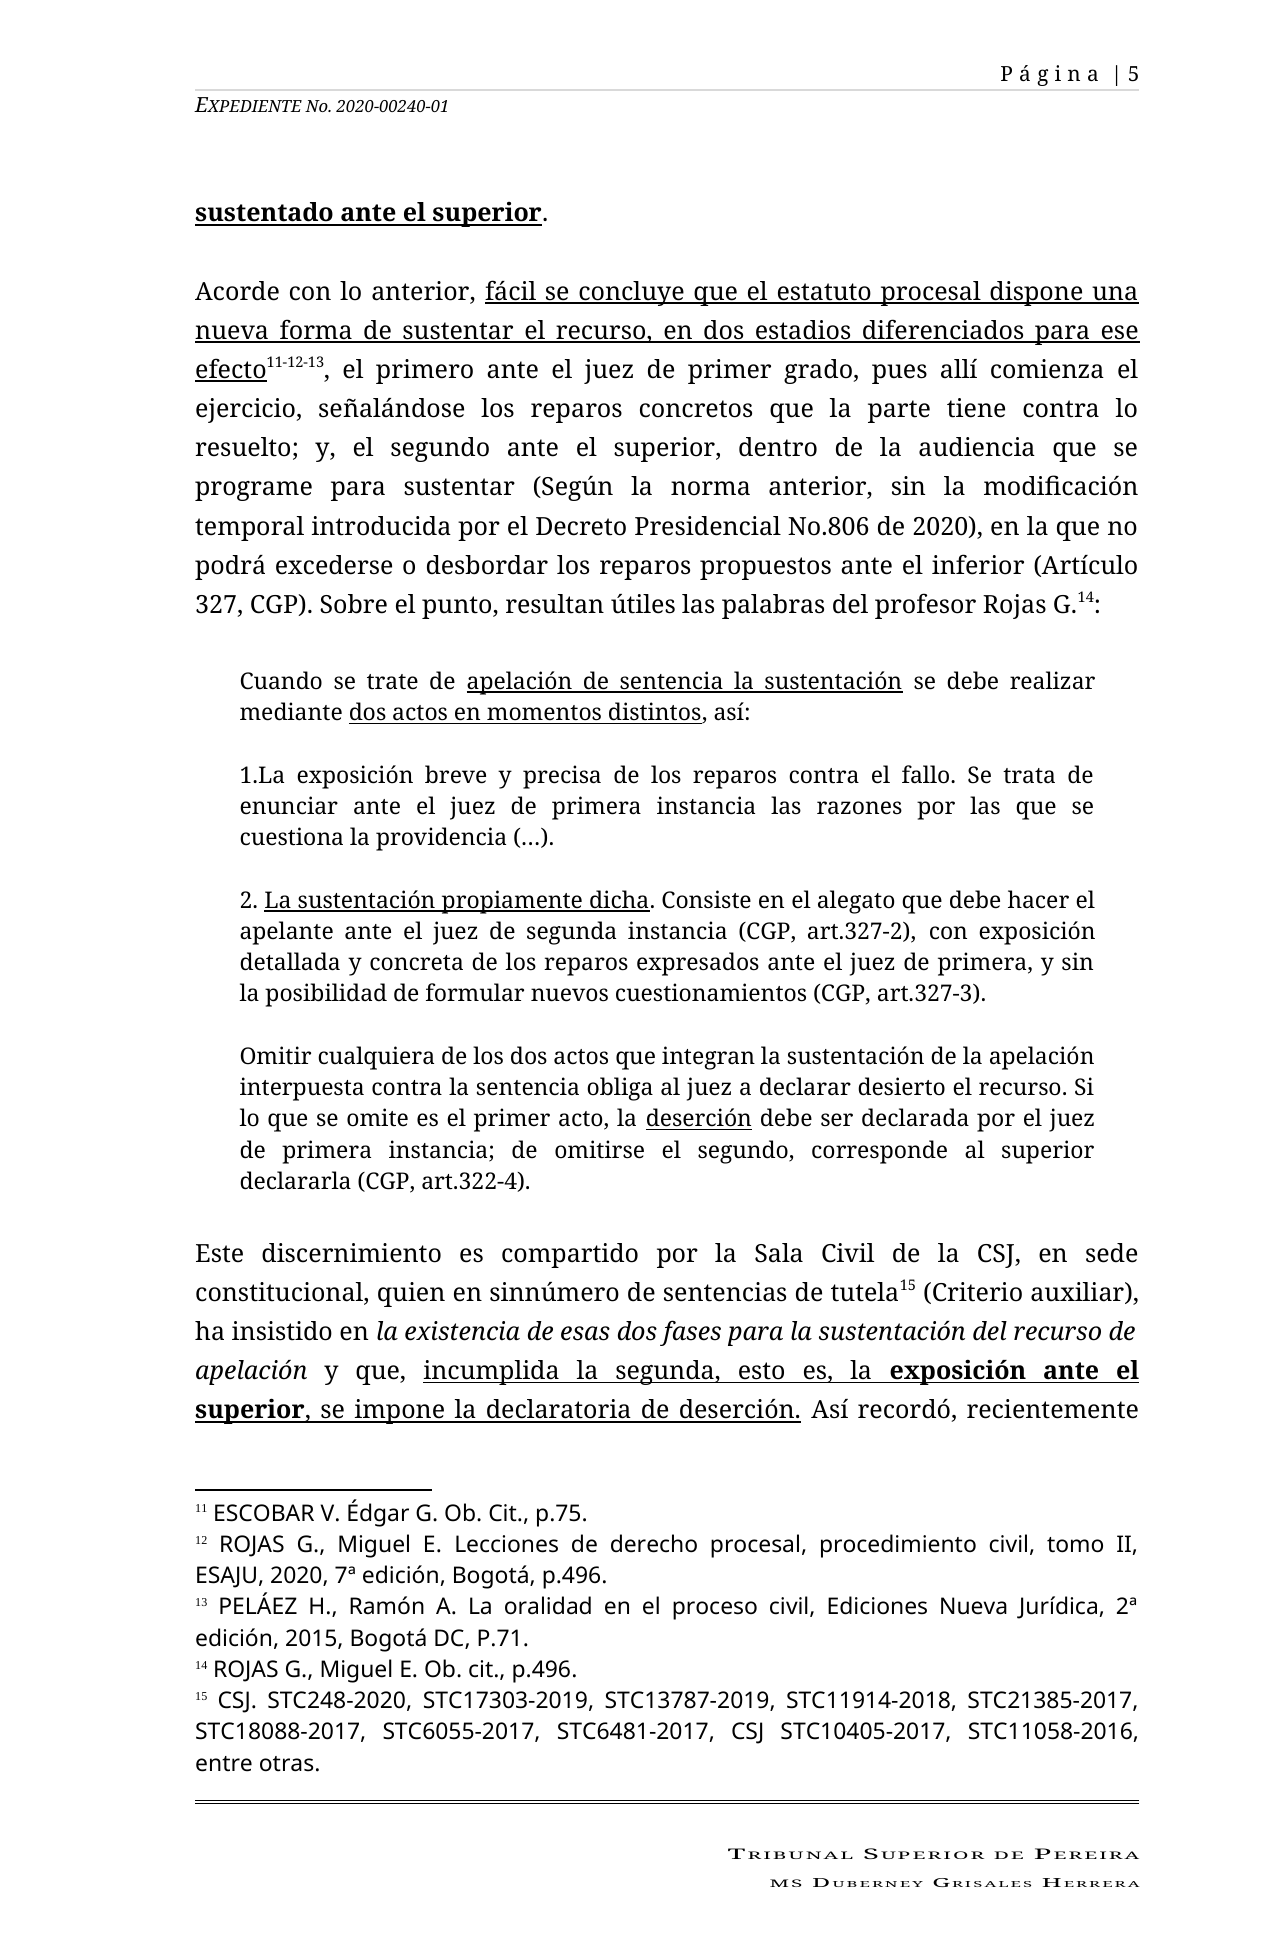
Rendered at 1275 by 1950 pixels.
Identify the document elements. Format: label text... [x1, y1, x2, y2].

text Acorde con lo anterior, fácil se concluye que el estatuto procesal dispone una nueva forma de sustentar el recurso, en dos estadios diferenciados para ese efecto--, el primero ante el juez de primer grado, pues allí comienza el ejercicio, señalándose los reparos concretos que la parte tiene contra lo resuelto; y, el segundo ante el superior, dentro de la audiencia que se programe para sustentar (Según la norma anterior, sin la modificación temporal introducida por el Decreto Presidencial No.806 de 2020), en la que no podrá excederse o desbordar los reparos propuestos ante el inferior (Artículo 327, CGP). Sobre el punto, resultan útiles las palabras del profesor Rojas G.: [195, 343, 1139, 621]
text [195, 195, 1139, 229]
text 2. La sustentación propiamente dicha. Consiste en el alegato que debe hacer el apelante ante el juez de segunda instancia (CGP, art.327-2), con exposición detallada y concreta de los reparos expresados ante el juez de primera, y sin la posibilidad de formular nuevos cuestionamientos (CGP, art.327-3). [239, 884, 1096, 1009]
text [195, 1235, 1139, 1426]
text Acorde con lo anterior, fácil se concluye que el estatuto procesal dispone una nueva forma de sustentar el recurso, en dos estadios diferenciados para ese efecto--, el primero ante el juez de primer grado, pues allí comienza el ejercicio, señalándose los reparos concretos que la parte tiene contra lo resuelto; y, el segundo ante el superior, dentro de la audiencia que se programe para sustentar (Según la norma anterior, sin la modificación temporal introducida por el Decreto Presidencial No.806 de 2020), en la que no podrá excederse o desbordar los reparos propuestos ante el inferior (Artículo 327, CGP). Sobre el punto, resultan útiles las palabras del profesor Rojas G.: [195, 273, 1139, 341]
text Omitir cualquiera de los dos actos que integran la sustentación de la apelación interpuesta contra la sentencia obliga al juez a declarar desierto el recurso. Si lo que se omite es el primer acto, la deserción debe ser declarada por el juez de primera instancia; de omitirse el segundo, corresponde al superior declararla (CGP, art.322-4). [239, 1040, 1096, 1196]
list La exposición breve y precisa de los reparos contra el fallo. Se trata de enunciar ante el juez de primera instancia las razones por las que se cuestiona la providencia (…). [239, 759, 1096, 852]
text Cuando se trate de apelación de sentencia la sustentación se debe realizar mediante dos actos en momentos distintos, así: [239, 665, 1096, 727]
